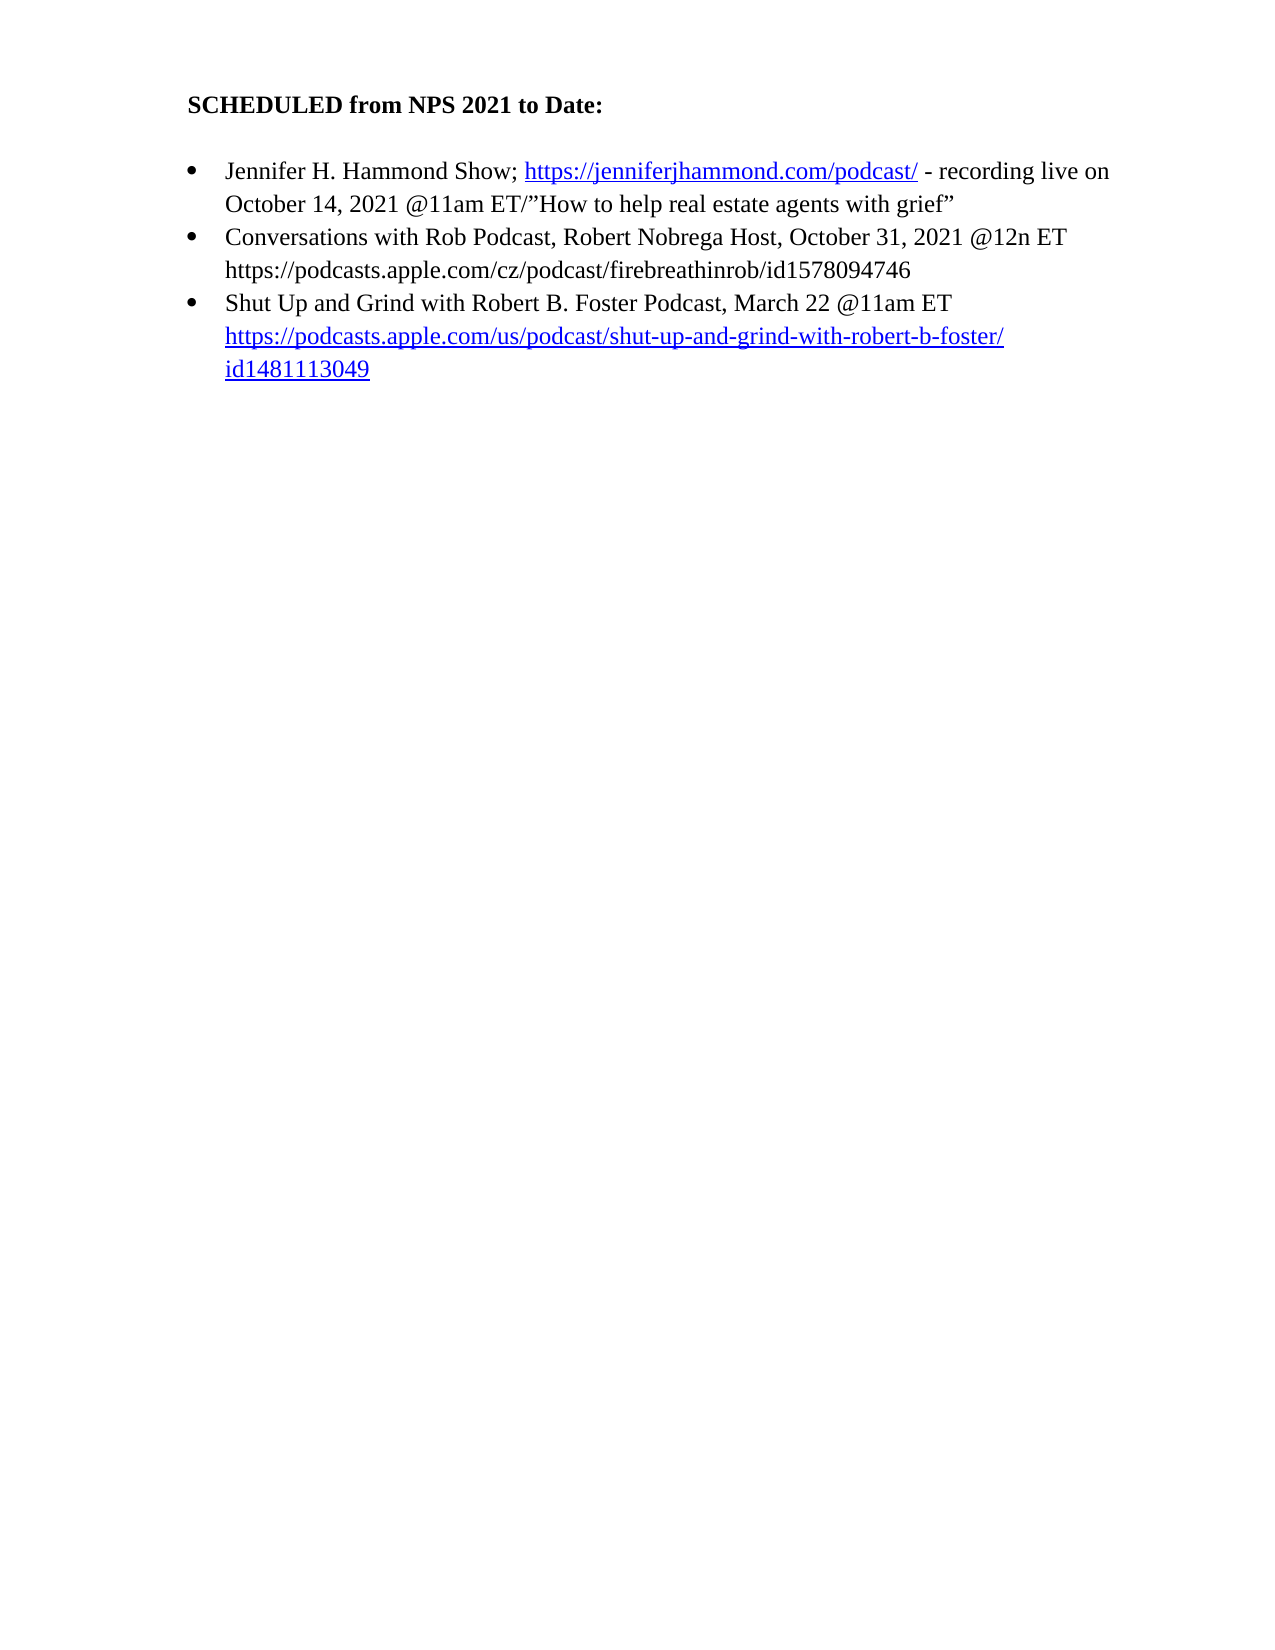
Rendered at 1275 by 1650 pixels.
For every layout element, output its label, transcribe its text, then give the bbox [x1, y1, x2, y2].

list https://podcasts.apple.com/cz/podcast/firebreathinrob/id1578094746 [225, 255, 1125, 284]
list https://podcasts.apple.com/us/podcast/shut-up-and-grind-with-robert-b-foster/id1481113049 [225, 321, 1125, 383]
list Shut Up and Grind with Robert B. Foster Podcast, March 22 @11am ET [187, 288, 1125, 317]
text SCHEDULED from NPS 2021 to Date: [187, 90, 1125, 119]
list Conversations with Rob Podcast, Robert Nobrega Host, October 31, 2021 @12n ET [187, 222, 1125, 251]
list Jennifer H. Hammond Show; https://jenniferjhammond.com/podcast/ - recording live on October 14, 2021 @11am ET/”How to help real estate agents with grief” [187, 156, 1125, 218]
